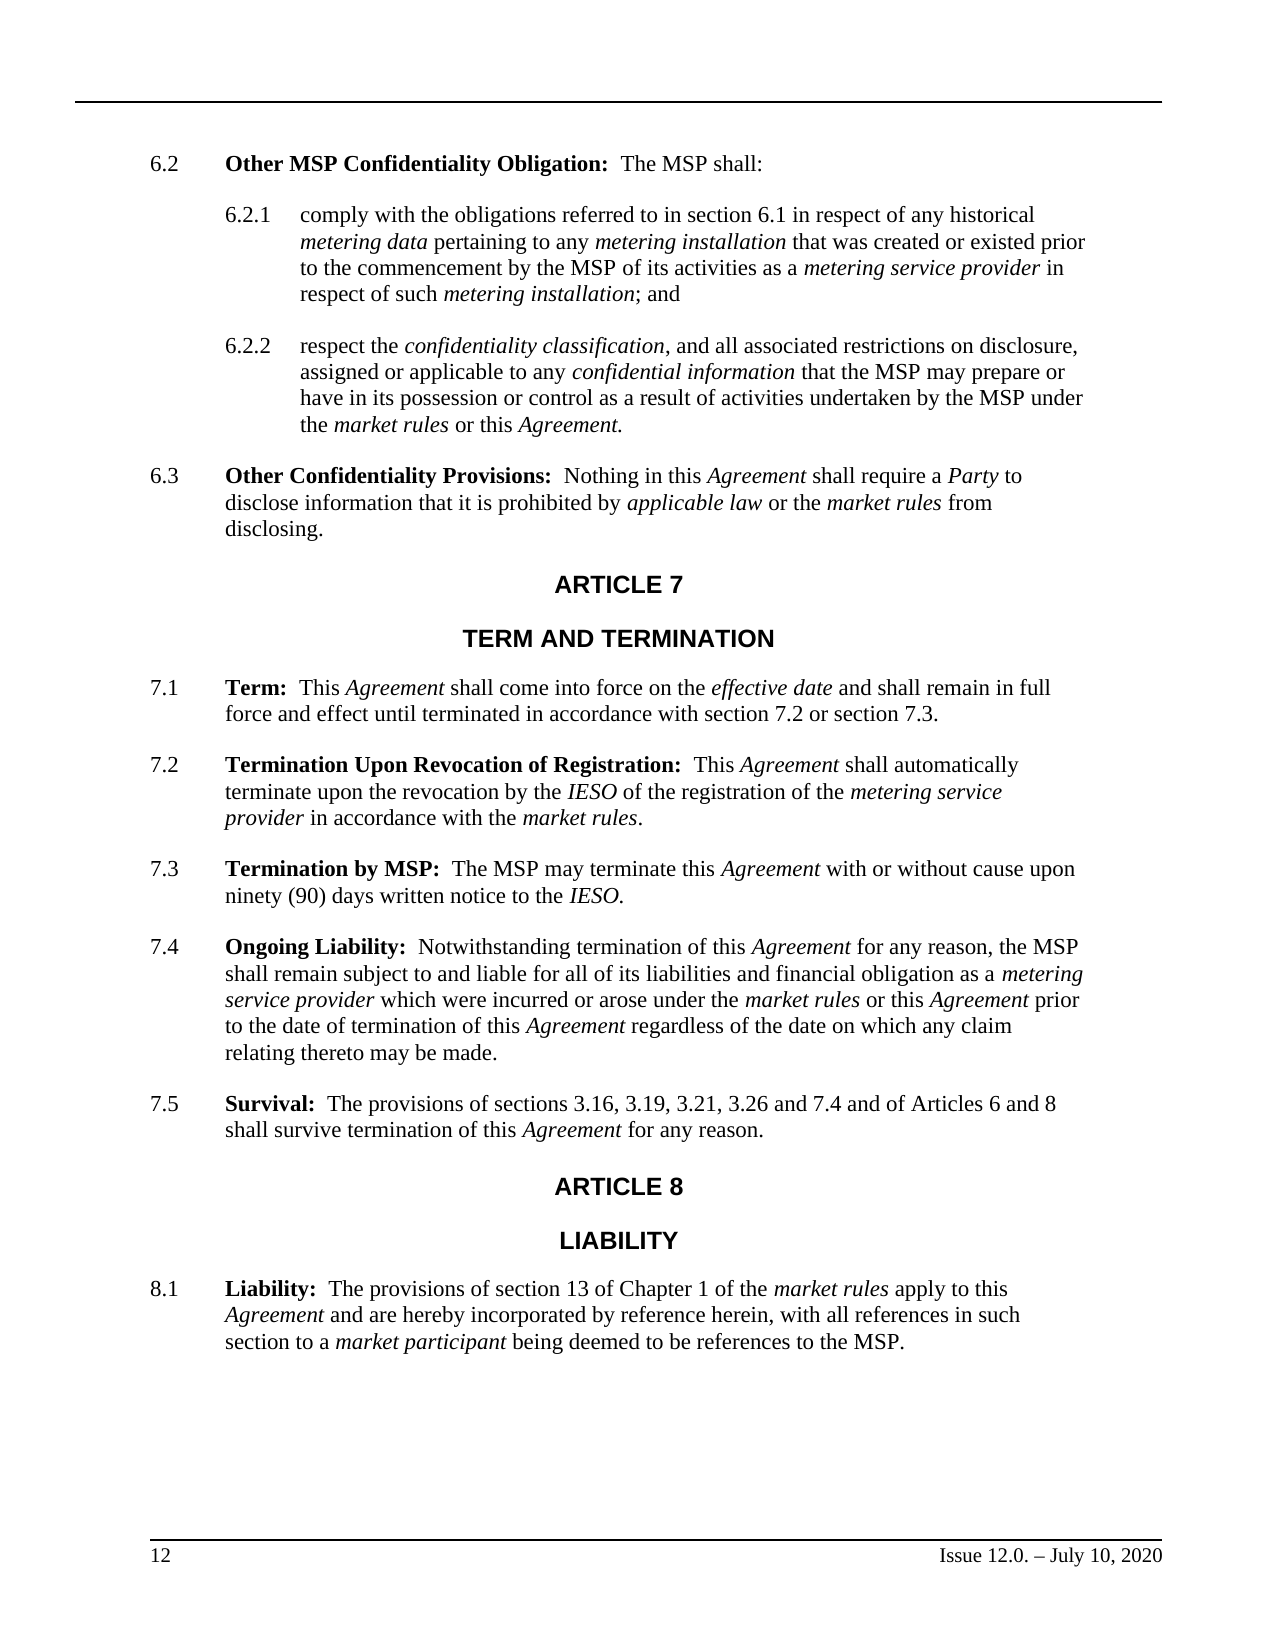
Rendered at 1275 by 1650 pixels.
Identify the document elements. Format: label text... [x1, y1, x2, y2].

list Other Confidentiality Provisions: Nothing in this Agreement shall require a Party to disclose information that it is prohibited by applicable law or the market rules from disclosing. [150, 462, 1087, 541]
subtitle ARTICLE 7 [150, 570, 1087, 599]
subtitle LIABILITY [150, 1226, 1087, 1254]
list Ongoing Liability: Notwithstanding termination of this Agreement for any reason, the MSP shall remain subject to and liable for all of its liabilities and financial obligation as a metering service provider which were incurred or arose under the market rules or this Agreement prior to the date of termination of this Agreement regardless of the date on which any claim relating thereto may be made. [150, 933, 1087, 1065]
list respect the confidentiality classification, and all associated restrictions on disclosure, assigned or applicable to any confidential information that the MSP may prepare or have in its possession or control as a result of activities undertaken by the MSP under the market rules or this Agreement. [225, 332, 1087, 437]
list Survival: The provisions of sections 3.16, 3.19, 3.21, 3.26 and 7.4 and of Articles 6 and 8 shall survive termination of this Agreement for any reason. [150, 1090, 1087, 1143]
list comply with the obligations referred to in section 6.1 in respect of any historical metering data pertaining to any metering installation that was created or existed prior to the commencement by the MSP of its activities as a metering service provider in respect of such metering installation; and [225, 201, 1087, 307]
list Termination Upon Revocation of Registration: This Agreement shall automatically terminate upon the revocation by the IESO of the registration of the metering service provider in accordance with the market rules. [150, 751, 1087, 831]
text 7.1 Term: This Agreement shall come into force on the effective date and shall remain in full force and effect until terminated in accordance with section 7.2 or section 7.3. [150, 674, 1087, 726]
subtitle TERM AND TERMINATION [150, 624, 1087, 653]
list Other MSP Confidentiality Obligation: The MSP shall: [150, 150, 1087, 176]
text 8.1 Liability: The provisions of section 13 of Chapter 1 of the market rules apply to this Agreement and are hereby incorporated by reference herein, with all references in such section to a market participant being deemed to be references to the MSP. [150, 1275, 1087, 1354]
subtitle ARTICLE 8 [150, 1172, 1087, 1201]
list Termination by MSP: The MSP may terminate this Agreement with or without cause upon ninety (90) days written notice to the IESO. [150, 856, 1087, 908]
